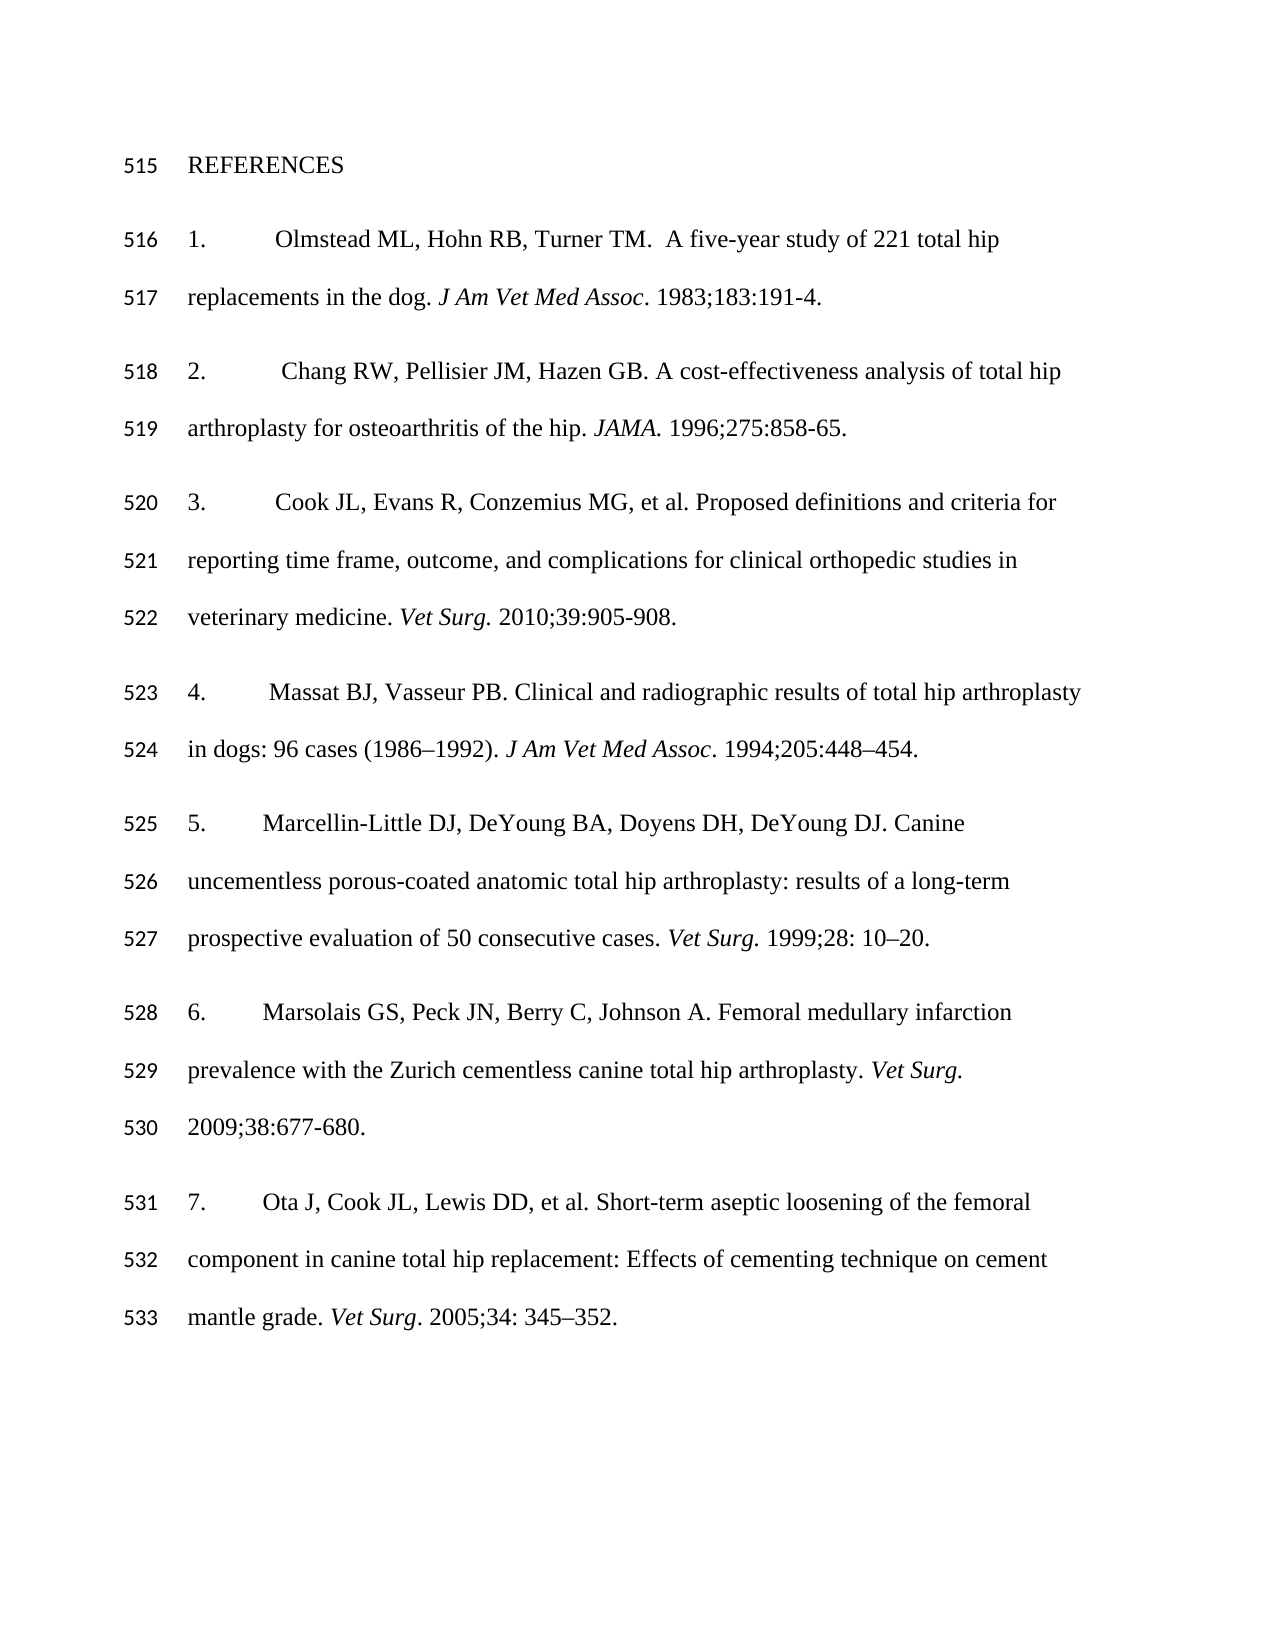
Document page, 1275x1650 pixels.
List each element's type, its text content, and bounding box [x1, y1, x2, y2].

text 1. Olmstead ML, Hohn RB, Turner TM. A five-year study of 221 total hip replacements in the dog. J Am Vet Med Assoc. 1983;183:191-4. [187, 224, 1087, 310]
text 5. Marcellin-Little DJ, DeYoung BA, Doyens DH, DeYoung DJ. Canine uncementless porous-coated anatomic total hip arthroplasty: results of a long-term prospective evaluation of 50 consecutive cases. Vet Surg. 1999;28: 10–20. [187, 808, 1087, 952]
text 6. Marsolais GS, Peck JN, Berry C, Johnson A. Femoral medullary infarction prevalence with the Zurich cementless canine total hip arthroplasty. Vet Surg. 2009;38:677-680. [187, 997, 1087, 1141]
text REFERENCES [187, 150, 1087, 179]
text 4. Massat BJ, Vasseur PB. Clinical and radiographic results of total hip arthroplasty in dogs: 96 cases (1986–1992). J Am Vet Med Assoc. 1994;205:448–454. [187, 677, 1087, 763]
text 2. Chang RW, Pellisier JM, Hazen GB. A cost-effectiveness analysis of total hip arthroplasty for osteoarthritis of the hip. JAMA. 1996;275:858-65. [187, 356, 1087, 442]
text 7. Ota J, Cook JL, Lewis DD, et al. Short-term aseptic loosening of the femoral component in canine total hip replacement: Effects of cementing technique on cement mantle grade. Vet Surg. 2005;34: 345–352. [187, 1187, 1087, 1330]
text 3. Cook JL, Evans R, Conzemius MG, et al. Proposed definitions and criteria for reporting time frame, outcome, and complications for clinical orthopedic studies in veterinary medicine. Vet Surg. 2010;39:905-908. [187, 487, 1087, 631]
